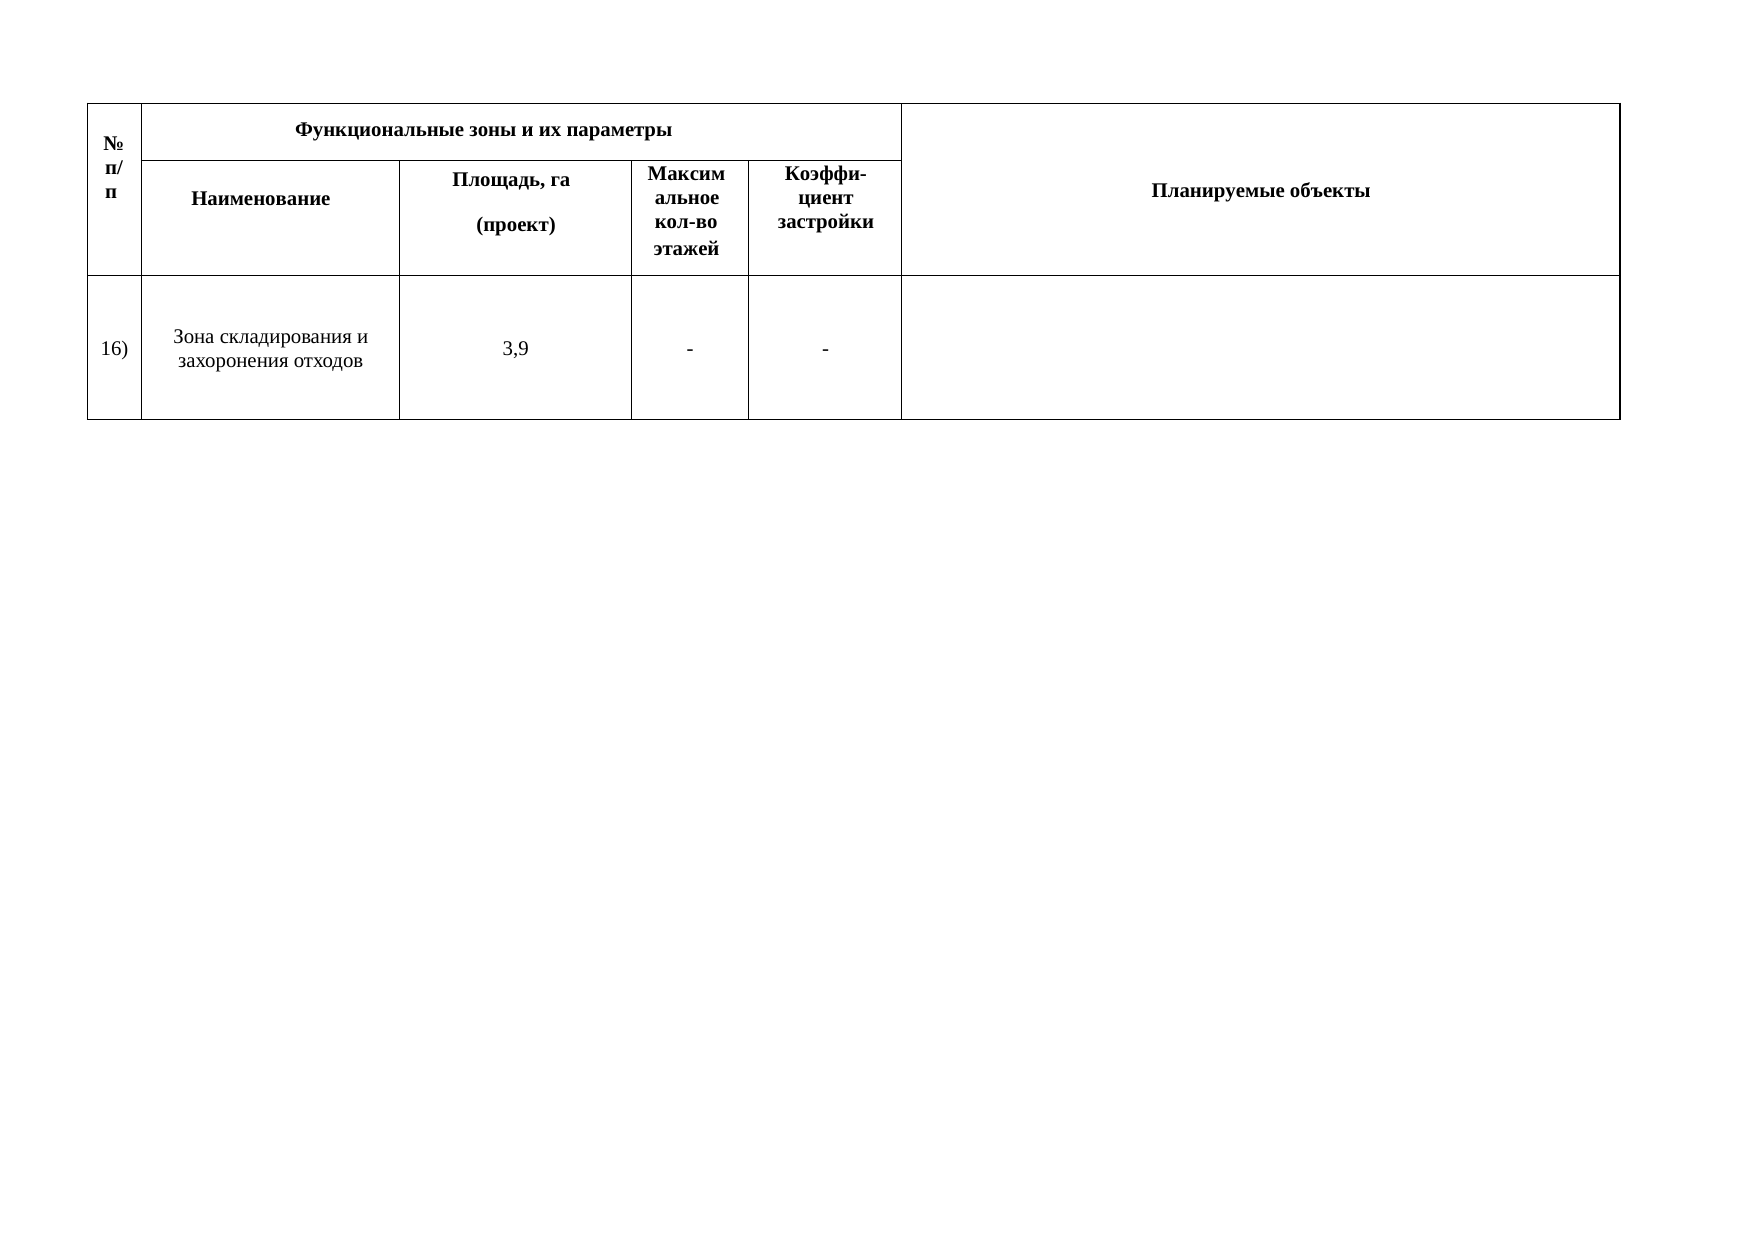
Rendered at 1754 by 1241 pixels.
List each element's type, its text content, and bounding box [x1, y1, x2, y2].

table_cell Зона складирования и захоронения отходов [142, 276, 399, 419]
table_header Планируемые объекты [902, 104, 1619, 275]
table_cell Площадь, га (проект) [400, 161, 631, 275]
table_header № п/ п [88, 104, 141, 275]
table_cell [902, 276, 1619, 419]
table_cell Наименование [142, 161, 399, 275]
table_cell Коэффи-циент застройки [749, 161, 901, 275]
table_cell 16) [88, 276, 141, 419]
table_cell Максимальное кол-во этажей [632, 161, 748, 275]
table_cell - [632, 276, 748, 419]
table_header Функциональные зоны и их параметры [142, 104, 901, 160]
table_cell - [749, 276, 901, 419]
table_cell 3,9 [400, 276, 631, 419]
